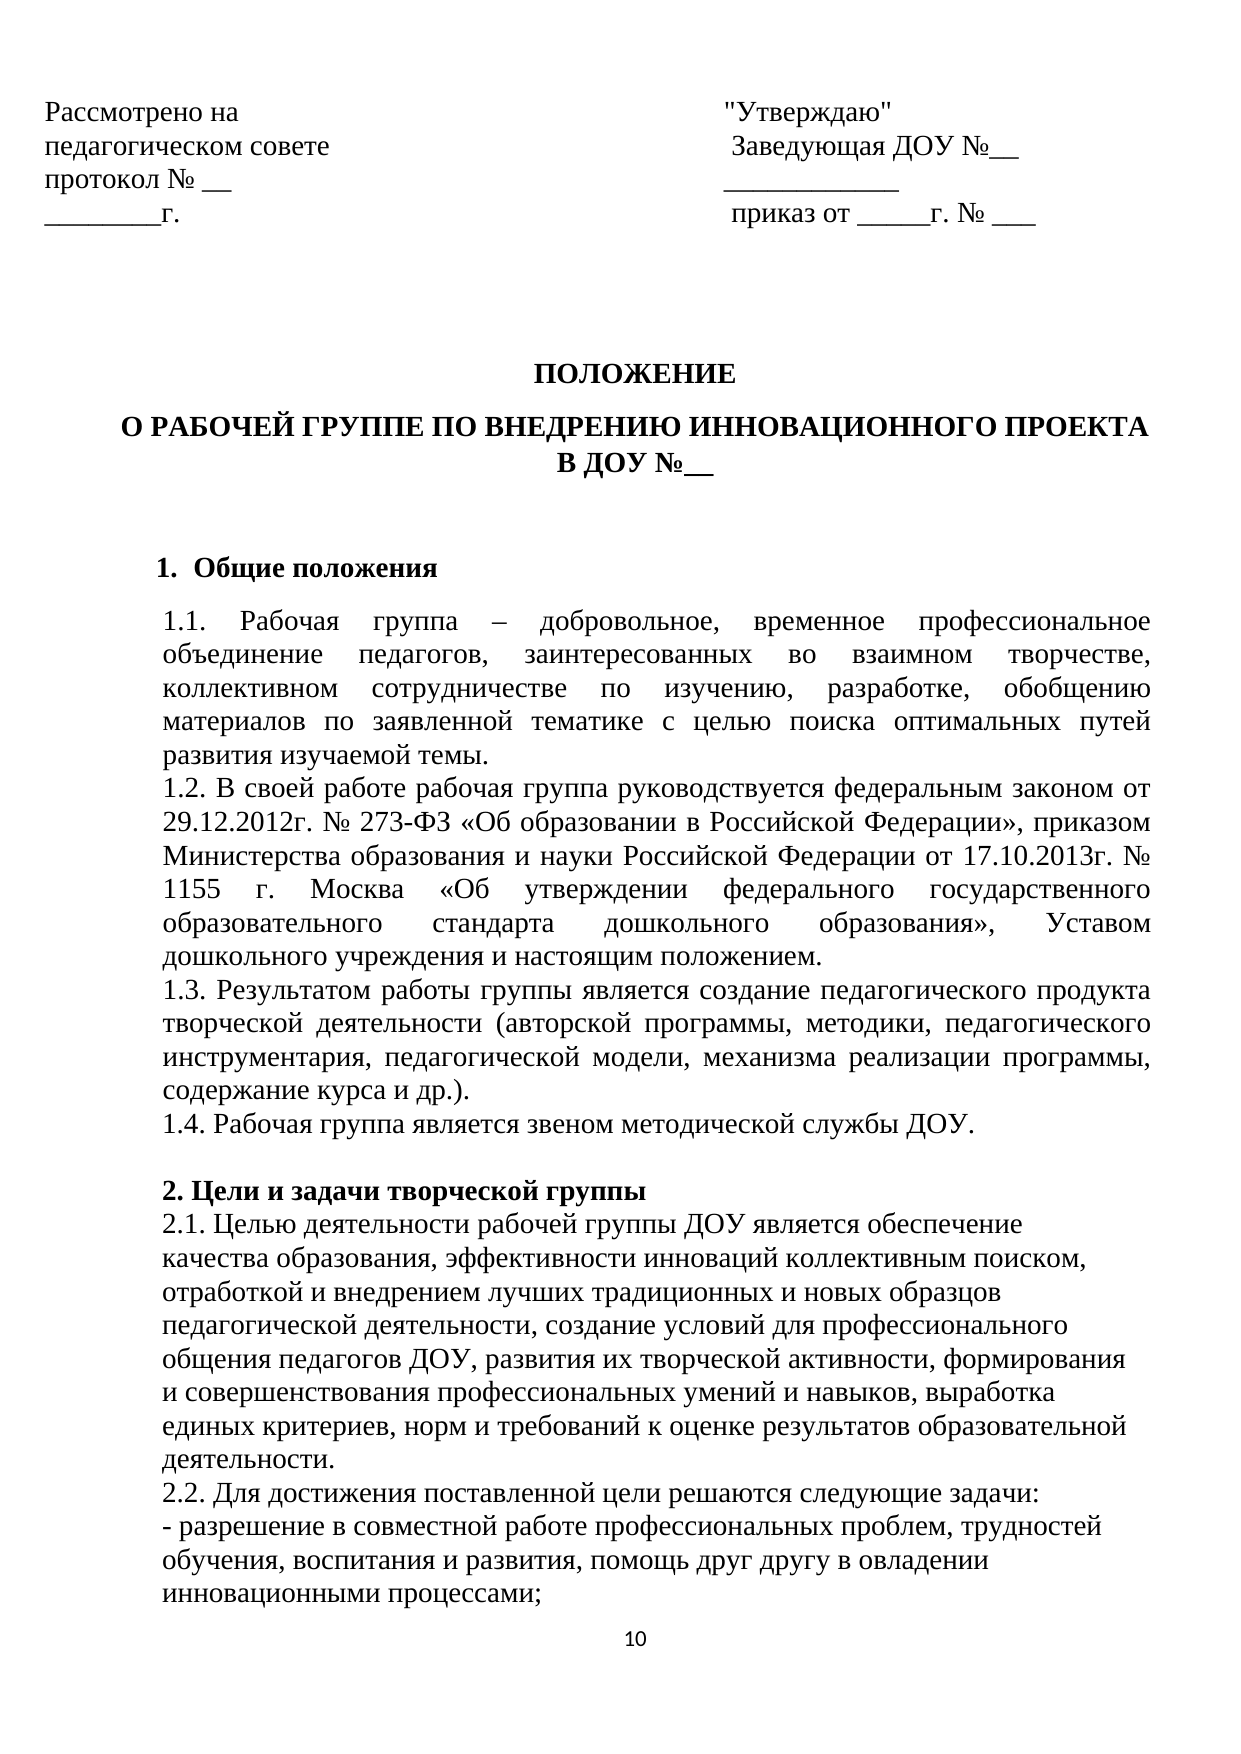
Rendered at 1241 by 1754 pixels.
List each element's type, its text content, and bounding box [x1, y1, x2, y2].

list Общие положения [156, 551, 1152, 584]
text ПОЛОЖЕНИЕ [118, 356, 1152, 389]
text О РАБОЧЕЙ ГРУППЕ ПО ВНЕДРЕНИЮ ИННОВАЦИОННОГО ПРОЕКТА В ДОУ №__ [118, 409, 1152, 478]
table_header Рассмотрено на педагогическом совете протокол № __ ________г. [33, 95, 712, 262]
text и совершенствования профессиональных умений и навыков, выработка [118, 1374, 1152, 1408]
text обучения, воспитания и развития, помощь друг другу в овладении [118, 1542, 1152, 1576]
text качества образования, эффективности инноваций коллективным поиском, [118, 1240, 1152, 1274]
table_header "Утверждаю" Заведующая ДОУ №__ ____________ приказ от _____г. № ___ [713, 95, 1189, 262]
text педагогической деятельности, создание условий для профессионального [118, 1307, 1152, 1341]
text 2.1. Целью деятельности рабочей группы ДОУ является обеспечение [118, 1207, 1152, 1240]
text 2. Цели и задачи творческой группы [118, 1173, 1152, 1207]
text - разрешение в совместной работе профессиональных проблем, трудностей [118, 1508, 1152, 1542]
text общения педагогов ДОУ, развития их творческой активности, формирования [118, 1341, 1152, 1374]
text отработкой и внедрением лучших традиционных и новых образцов [118, 1274, 1152, 1307]
text 1.3. Результатом работы группы является создание педагогического продукта творческой деятельности (авторской программы, методики, педагогического инструментария, педагогической модели, механизма реализации программы, содержание курса и др.). [162, 972, 1152, 1106]
text инновационными процессами; [118, 1576, 1152, 1609]
text 2.2. Для достижения поставленной цели решаются следующие задачи: [118, 1475, 1152, 1508]
text 1.4. Рабочая группа является звеном методической службы ДОУ. [118, 1106, 1152, 1139]
text единых критериев, норм и требований к оценке результатов образовательной [118, 1408, 1152, 1441]
text 1.1. Рабочая группа – добровольное, временное профессиональное объединение педагогов, заинтересованных во взаимном творчестве, коллективном сотрудничестве по изучению, разработке, обобщению материалов по заявленной тематике с целью поиска оптимальных путей развития изучаемой темы. [162, 603, 1152, 771]
text 1.2. В своей работе рабочая группа руководствуется федеральным законом от 29.12.2012г. № 273-ФЗ «Об образовании в Российской Федерации», приказом Министерства образования и науки Российской Федерации от 17.10.2013г. № 1155 г. Москва «Об утверждении федерального государственного образовательного стандарта дошкольного образования», Уставом дошкольного учреждения и настоящим положением. [162, 771, 1152, 972]
text деятельности. [118, 1441, 1152, 1475]
